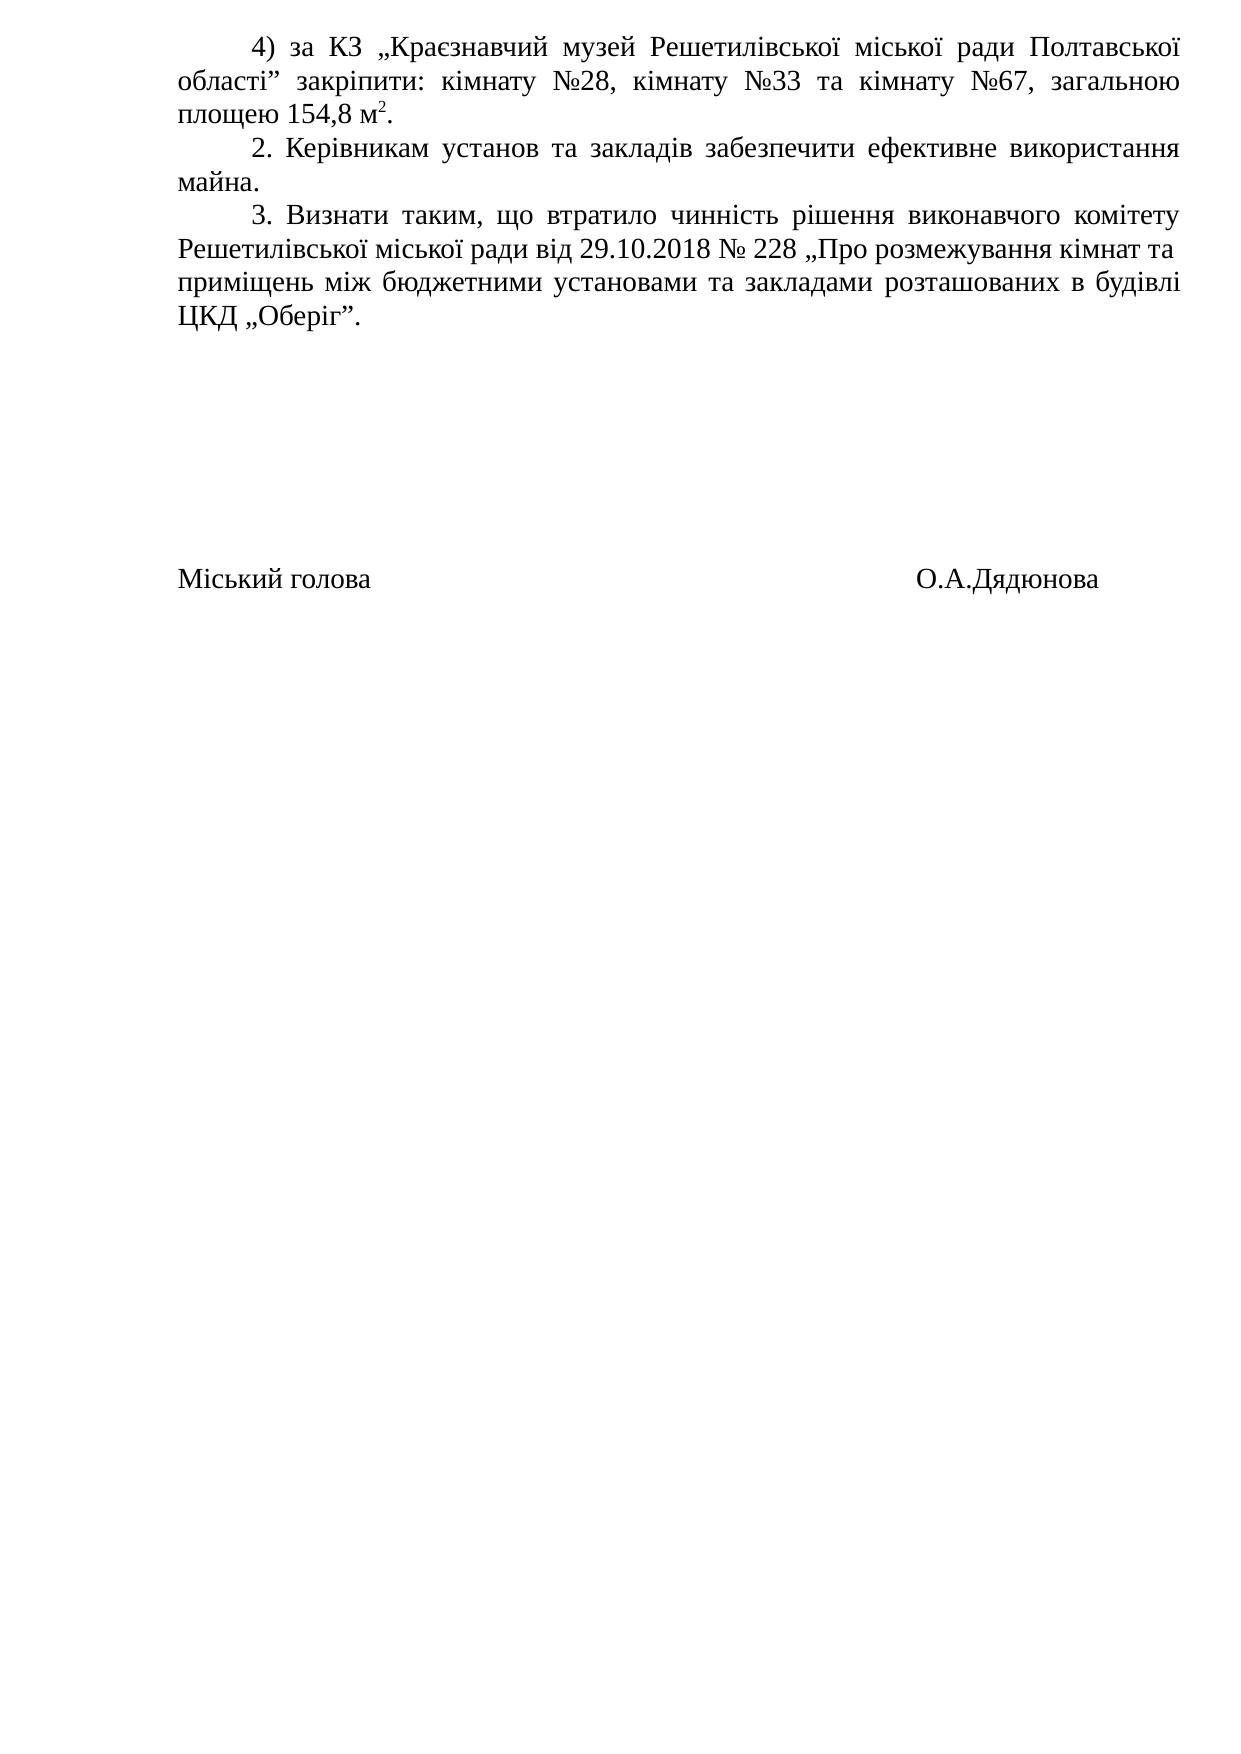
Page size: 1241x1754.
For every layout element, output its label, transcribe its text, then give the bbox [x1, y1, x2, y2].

text 3. Визнати таким, що втратило чинність рішення виконавчого комітету Решетилівської міської ради від 29.10.2018 № 228 „Про розмежування кімнат та [177, 197, 1181, 264]
text 2. Керівникам установ та закладів забезпечити ефективне використання майна. [177, 130, 1181, 197]
text 4) за КЗ „Краєзнавчий музей Решетилівської міської ради Полтавської області” закріпити: кімнату №28, кімнату №33 та кімнату №67, загальною площею 154,8 м2. [177, 29, 1181, 130]
text приміщень між бюджетними установами та закладами розташованих в будівлі ЦКД „Оберіг”. [177, 264, 1181, 331]
text Міський голова О.А.Дядюнова [177, 561, 1181, 595]
